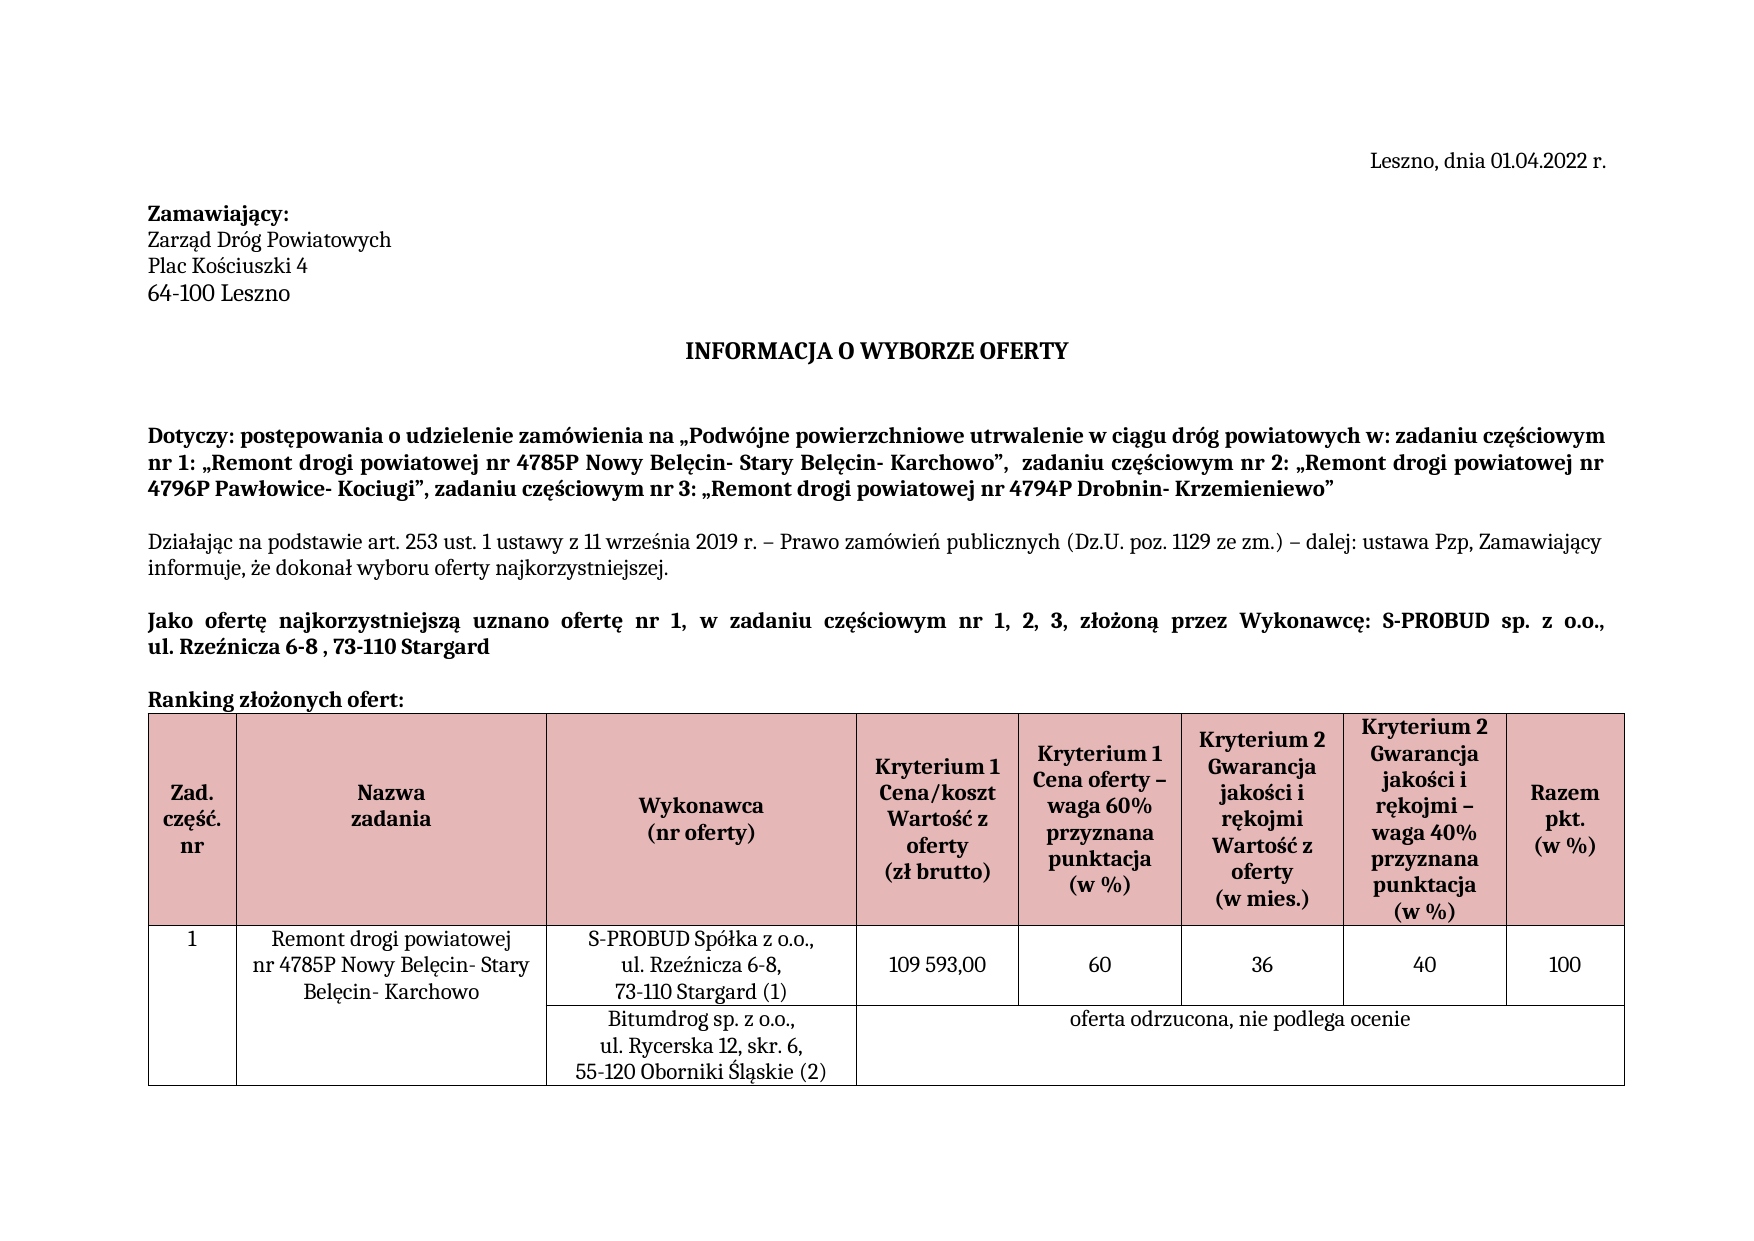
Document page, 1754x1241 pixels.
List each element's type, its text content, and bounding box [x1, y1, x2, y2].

text Zarząd Dróg Powiatowych [148, 227, 1606, 253]
table_cell 40 [1344, 926, 1506, 1005]
text Ranking złożonych ofert: [148, 687, 1606, 713]
text Jako ofertę najkorzystniejszą uznano ofertę nr 1, w zadaniu częściowym nr 1, 2, 3, złożoną przez Wykonawcę: S-PROBUD sp. z o.o., ul. Rzeźnicza 6-8 , 73-110 Stargard [148, 608, 1606, 660]
table_header Razem pkt. (w %) [1507, 714, 1624, 925]
table_header Wykonawca (nr oferty) [547, 714, 856, 925]
table_header Kryterium 2 Gwarancja jakości i rękojmi Wartość z oferty (w mies.) [1182, 714, 1343, 925]
text 64-100 Leszno [148, 279, 1606, 308]
table_cell S-PROBUD Spółka z o.o., ul. Rzeźnicza 6-8, 73-110 Stargard (1) [547, 926, 856, 1005]
text INFORMACJA O WYBORZE OFERTY [148, 337, 1606, 366]
table_header Kryterium 1 Cena/koszt Wartość z oferty (zł brutto) [857, 714, 1018, 925]
table_cell oferta odrzucona, nie podlega ocenie [857, 1006, 1624, 1085]
table_cell Remont drogi powiatowej nr 4785P Nowy Belęcin- Stary Belęcin- Karchowo [237, 926, 546, 1085]
table_header Kryterium 2 Gwarancja jakości i rękojmi – waga 40% przyznana punktacja (w %) [1344, 714, 1506, 925]
table_cell 36 [1182, 926, 1343, 1005]
text Dotyczy: postępowania o udzielenie zamówienia na „Podwójne powierzchniowe utrwalenie w ciągu dróg powiatowych w: zadaniu częściowym nr 1: „Remont drogi powiatowej nr 4785P Nowy Belęcin- Stary Belęcin- Karchowo”, zadaniu częściowym nr 2: „Remont drogi powiatowej nr 4796P Pawłowice- Kociugi”, zadaniu częściowym nr 3: „Remont drogi powiatowej nr 4794P Drobnin- Krzemieniewo” [148, 423, 1606, 502]
text Plac Kościuszki 4 [148, 253, 1606, 279]
text Zamawiający: [148, 200, 1606, 227]
table_cell 60 [1019, 926, 1181, 1005]
text Leszno, dnia 01.04.2022 r. [118, 148, 1606, 174]
table_header Kryterium 1 Cena oferty – waga 60% przyznana punktacja (w %) [1019, 714, 1181, 925]
text Działając na podstawie art. 253 ust. 1 ustawy z 11 września 2019 r. – Prawo zamówień publicznych (Dz.U. poz. 1129 ze zm.) – dalej: ustawa Pzp, Zamawiający informuje, że dokonał wyboru oferty najkorzystniejszej. [148, 528, 1606, 581]
table_header Nazwa zadania [237, 714, 546, 925]
table_cell 100 [1507, 926, 1624, 1005]
table_cell Bitumdrog sp. z o.o., ul. Rycerska 12, skr. 6, 55-120 Oborniki Śląskie (2) [547, 1006, 856, 1085]
table_header Zad. część. nr [149, 714, 236, 925]
table_cell 1 [149, 926, 236, 1085]
table_cell 109 593,00 [857, 926, 1018, 1005]
